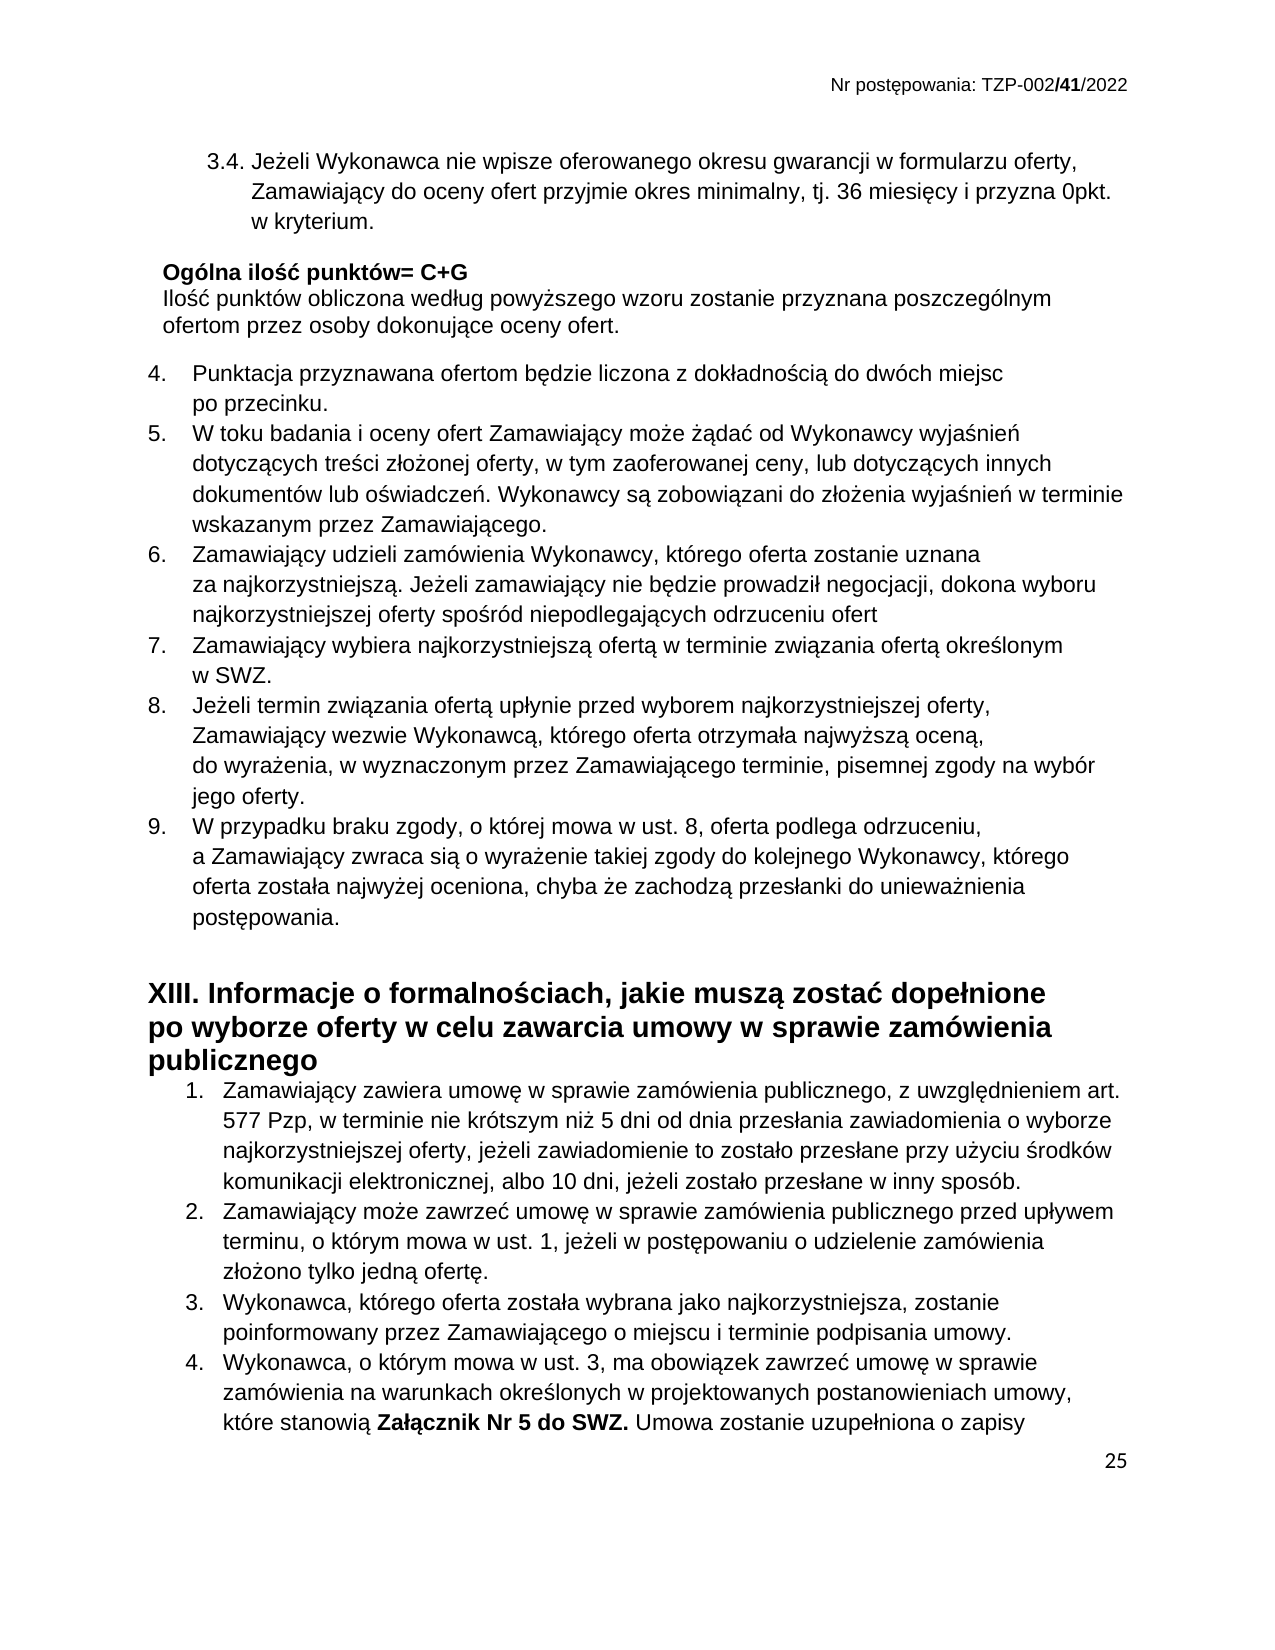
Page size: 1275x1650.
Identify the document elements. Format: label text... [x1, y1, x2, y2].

list Zamawiający wybiera najkorzystniejszą ofertą w terminie związania ofertą określonym w SWZ. [148, 632, 1127, 688]
text Ilość punktów obliczona według powyższego wzoru zostanie przyznana poszczególnym ofertom przez osoby dokonujące oceny ofert. [162, 285, 1127, 338]
list Wykonawca, którego oferta została wybrana jako najkorzystniejsza, zostanie poinformowany przez Zamawiającego o miejscu i terminie podpisania umowy. [185, 1288, 1120, 1345]
list Jeżeli Wykonawca nie wpisze oferowanego okresu gwarancji w formularzu oferty, Zamawiający do oceny ofert przyjmie okres minimalny, tj. 36 miesięcy i przyzna 0pkt. w kryterium. [207, 148, 1127, 234]
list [185, 1349, 1127, 1436]
list Zamawiający może zawrzeć umowę w sprawie zamówienia publicznego przed upływem terminu, o którym mowa w ust. 1, jeżeli w postępowaniu o udzielenie zamówienia złożono tylko jedną ofertę. [185, 1198, 1127, 1284]
subtitle XIII. Informacje o formalnościach, jakie muszą zostać dopełnione po wyborze oferty w celu zawarcia umowy w sprawie zamówienia publicznego [148, 976, 1127, 1077]
text Ogólna ilość punktów= C+G [162, 259, 1127, 285]
list Zamawiający udzieli zamówienia Wykonawcy, którego oferta zostanie uznana za najkorzystniejszą. Jeżeli zamawiający nie będzie prowadził negocjacji, dokona wyboru najkorzystniejszej oferty spośród niepodlegających odrzuceniu ofert [148, 541, 1127, 628]
list Punktacja przyznawana ofertom będzie liczona z dokładnością do dwóch miejsc po przecinku. [148, 360, 1127, 416]
list W przypadku braku zgody, o której mowa w ust. 8, oferta podlega odrzuceniu, a Zamawiający zwraca sią o wyrażenie takiej zgody do kolejnego Wykonawcy, którego oferta została najwyżej oceniona, chyba że zachodzą przesłanki do unieważnienia postępowania. [148, 813, 1127, 930]
list Jeżeli termin związania ofertą upłynie przed wyborem najkorzystniejszej oferty, Zamawiający wezwie Wykonawcą, którego oferta otrzymała najwyższą oceną, do wyrażenia, w wyznaczonym przez Zamawiającego terminie, pisemnej zgody na wybór jego oferty. [148, 692, 1127, 809]
list W toku badania i oceny ofert Zamawiający może żądać od Wykonawcy wyjaśnień dotyczących treści złożonej oferty, w tym zaoferowanej ceny, lub dotyczących innych dokumentów lub oświadczeń. Wykonawcy są zobowiązani do złożenia wyjaśnień w terminie wskazanym przez Zamawiającego. [148, 420, 1127, 537]
list Zamawiający zawiera umowę w sprawie zamówienia publicznego, z uwzględnieniem art. 577 Pzp, w terminie nie krótszym niż 5 dni od dnia przesłania zawiadomienia o wyborze najkorzystniejszej oferty, jeżeli zawiadomienie to zostało przesłane przy użyciu środków komunikacji elektronicznej, albo 10 dni, jeżeli zostało przesłane w inny sposób. [185, 1077, 1127, 1194]
